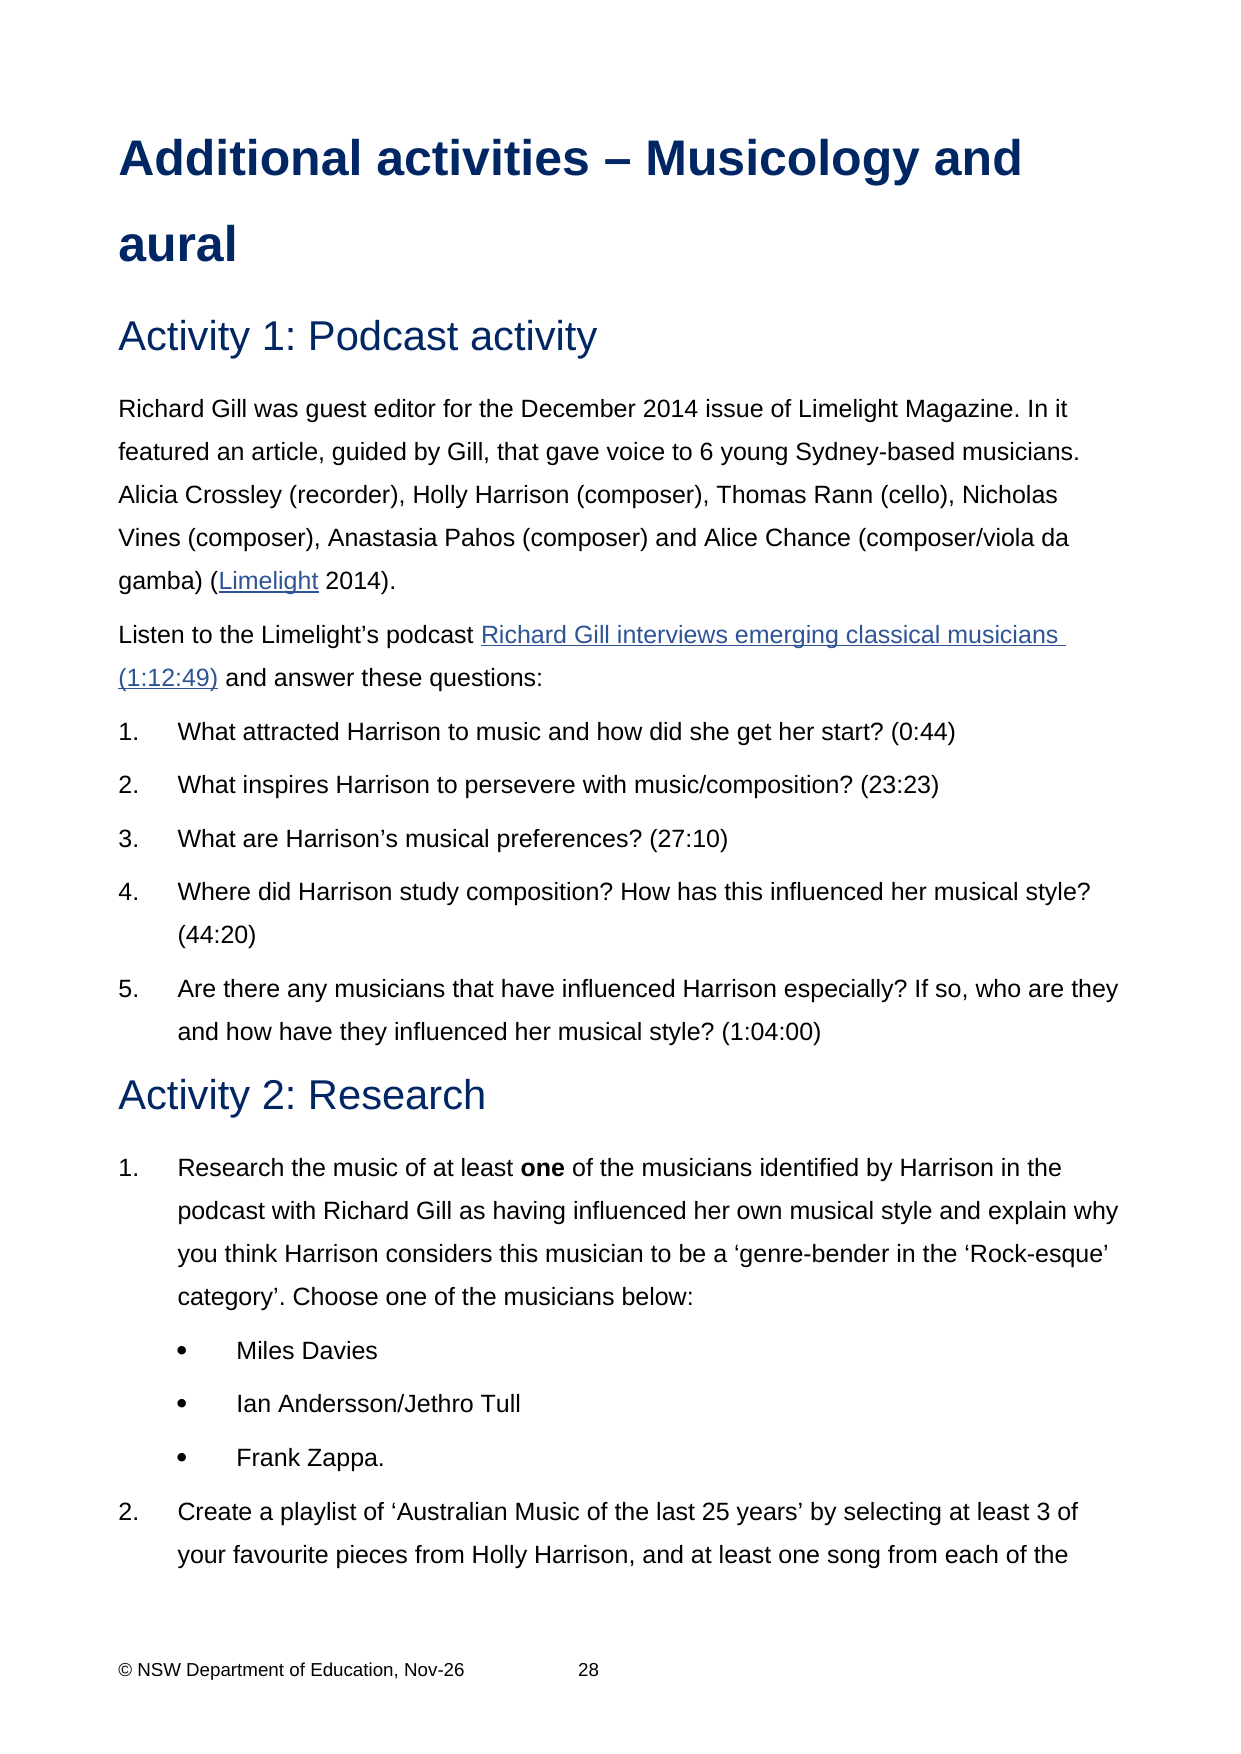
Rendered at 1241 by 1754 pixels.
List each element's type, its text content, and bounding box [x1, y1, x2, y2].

text Listen to the Limelight’s podcast Richard Gill interviews emerging classical musicians (1:12:49) and answer these questions: [118, 620, 1122, 692]
text Richard Gill was guest editor for the December 2014 issue of Limelight Magazine. In it featured an article, guided by Gill, that gave voice to 6 young Sydney-based musicians. Alicia Crossley (recorder), Holly Harrison (composer), Thomas Rann (cello), Nicholas Vines (composer), Anastasia Pahos (composer) and Alice Chance (composer/viola da gamba) (Limelight 2014). [118, 394, 1122, 595]
list What inspires Harrison to persevere with music/composition? (23:23) [118, 770, 1122, 799]
list Are there any musicians that have influenced Harrison especially? If so, who are they and how have they influenced her musical style? (1:04:00) [118, 974, 1122, 1046]
list What attracted Harrison to music and how did she get her start? (0:44) [118, 716, 1122, 745]
list Frank Zappa. [177, 1443, 1122, 1472]
subtitle Additional activities – Musicology and aural [118, 128, 1122, 272]
list Ian Andersson/Jethro Tull [177, 1389, 1122, 1418]
list What are Harrison’s musical preferences? (27:10) [118, 823, 1122, 852]
list Where did Harrison study composition? How has this influenced her musical style? (44:20) [118, 877, 1122, 949]
list Research the music of at least one of the musicians identified by Harrison in the podcast with Richard Gill as having influenced her own musical style and explain why you think Harrison considers this musician to be a ‘genre-bender in the ‘Rock-esque’ category’. Choose one of the musicians below: [118, 1153, 1122, 1311]
subtitle Activity 2: Research [118, 1070, 1122, 1118]
subtitle Activity 1: Podcast activity [118, 311, 1122, 359]
list Miles Davies [177, 1336, 1122, 1364]
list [118, 1497, 1122, 1568]
